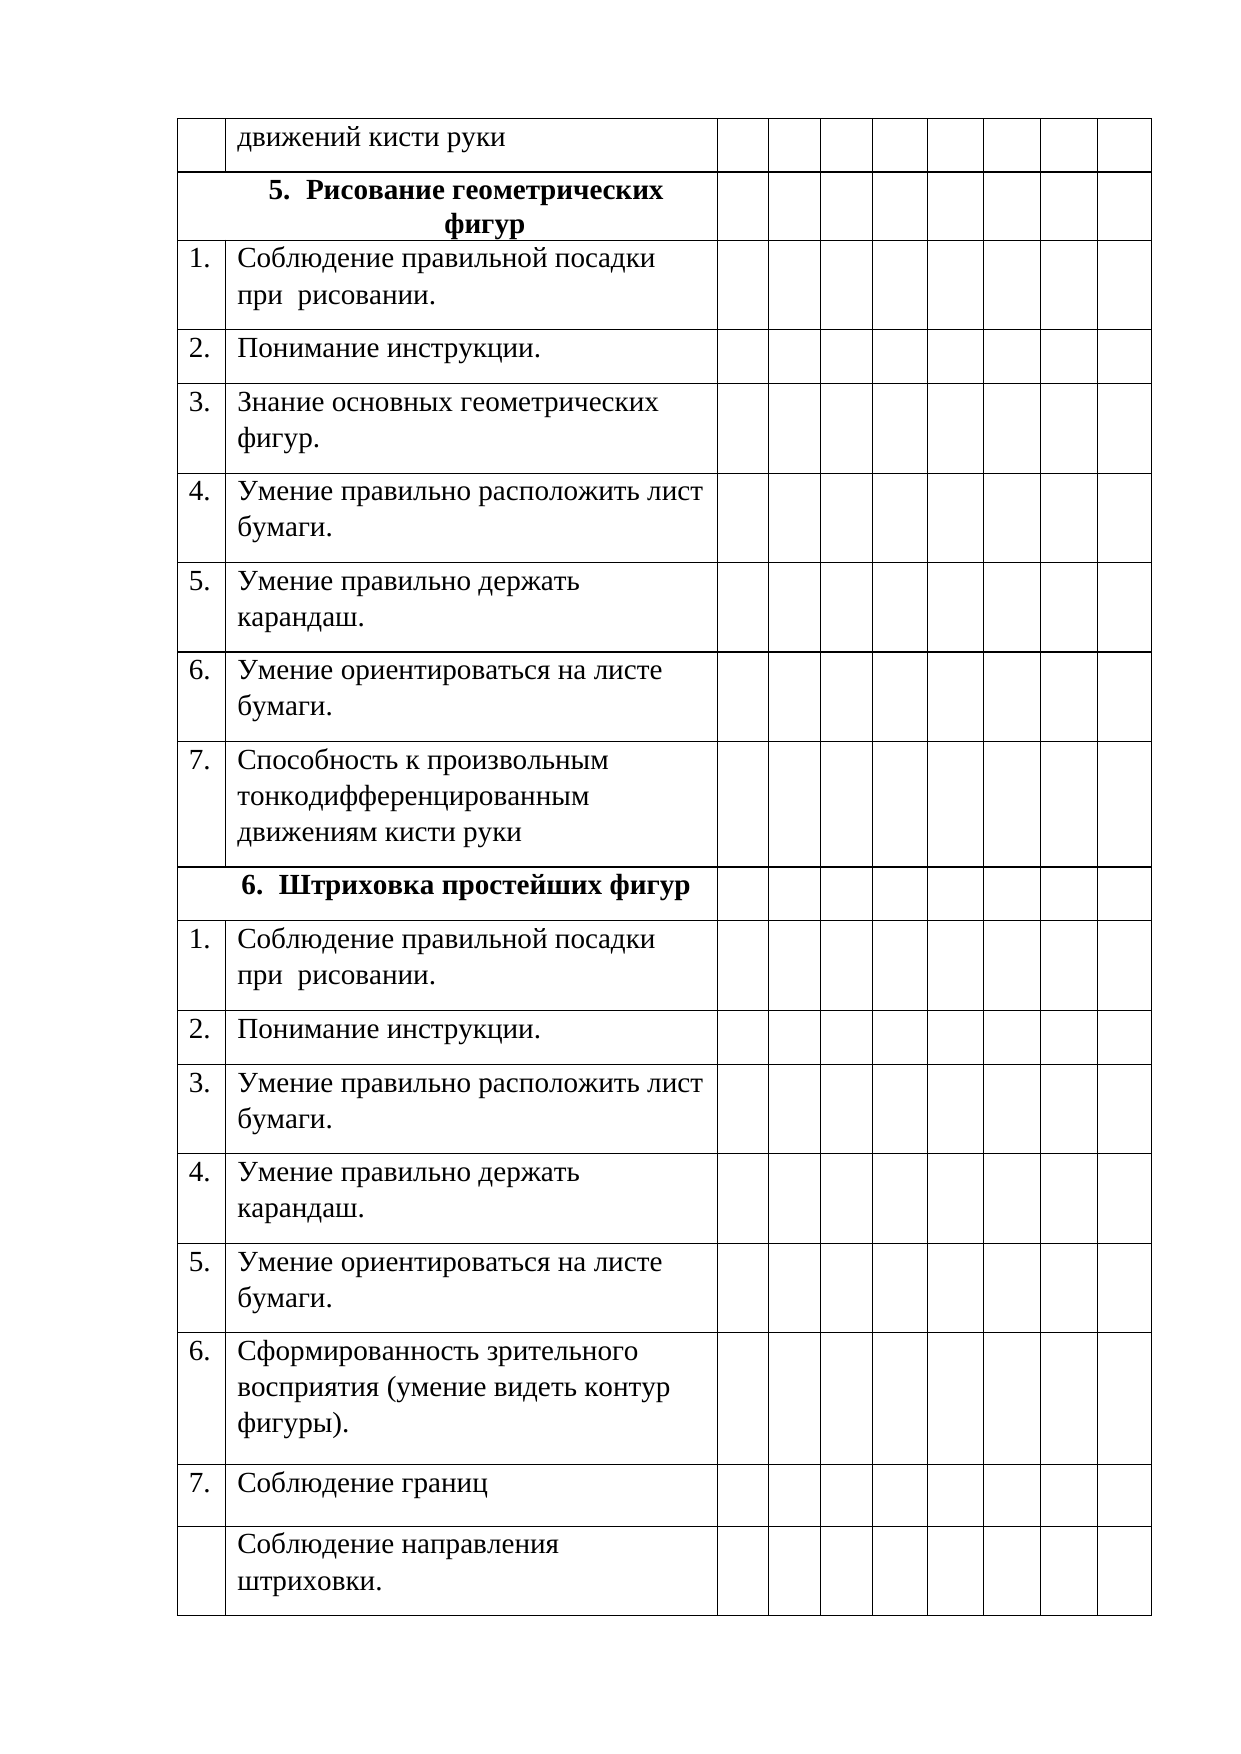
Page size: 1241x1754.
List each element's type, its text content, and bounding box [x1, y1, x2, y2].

table_cell Сформированность зрительного восприятия (умение видеть контур фигуры). [226, 1333, 717, 1464]
table_cell [873, 119, 927, 171]
table_cell [984, 1065, 1040, 1153]
table_cell [821, 241, 872, 329]
table_cell [873, 921, 927, 1010]
table_cell Умение ориентироваться на листе бумаги. [226, 653, 717, 741]
table_cell [769, 384, 820, 472]
table_cell Штриховка простейших фигур [178, 868, 717, 920]
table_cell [226, 119, 717, 171]
table_cell [984, 384, 1040, 472]
table_cell [1098, 1244, 1151, 1332]
table_cell [928, 474, 983, 562]
table_cell [1098, 474, 1151, 562]
table_cell [718, 1065, 768, 1153]
table_cell [1098, 384, 1151, 472]
table_cell [928, 119, 983, 171]
table_cell Умение правильно расположить лист бумаги. [226, 1065, 717, 1153]
table_cell [984, 1154, 1040, 1243]
table_cell [928, 241, 983, 329]
table_cell [821, 868, 872, 920]
table_cell [984, 1333, 1040, 1464]
table_cell [1041, 742, 1097, 866]
table_cell [769, 173, 820, 239]
table_cell Понимание инструкции. [226, 1011, 717, 1064]
table_cell [873, 330, 927, 383]
table_cell [1098, 868, 1151, 920]
table_cell [928, 1333, 983, 1464]
table_cell [769, 1065, 820, 1153]
table_cell [769, 1244, 820, 1332]
table_cell [1041, 563, 1097, 651]
table_cell [1098, 921, 1151, 1010]
table_cell [1098, 1154, 1151, 1243]
table_cell [718, 563, 768, 651]
table_cell [718, 868, 768, 920]
table_cell [1041, 1527, 1097, 1615]
table_cell [821, 330, 872, 383]
table_cell [718, 742, 768, 866]
table_cell [984, 330, 1040, 383]
table_cell [873, 868, 927, 920]
table_cell 6. [178, 653, 225, 741]
table_cell 1. [178, 241, 225, 329]
table_cell [928, 868, 983, 920]
table_cell [984, 1527, 1040, 1615]
table_cell [821, 1154, 872, 1243]
table_cell [718, 1011, 768, 1064]
table_cell [1041, 1154, 1097, 1243]
table_cell [1041, 119, 1097, 171]
table_cell [984, 563, 1040, 651]
table_cell [1041, 384, 1097, 472]
table_cell [873, 173, 927, 239]
table_cell [1098, 742, 1151, 866]
table_cell [821, 119, 872, 171]
table_cell 4. [178, 1154, 225, 1243]
table_cell [873, 1527, 927, 1615]
table_cell [718, 1154, 768, 1243]
table_cell [769, 921, 820, 1010]
table_cell [1041, 868, 1097, 920]
table_cell [928, 1527, 983, 1615]
table_cell [769, 1333, 820, 1464]
table_cell [821, 1065, 872, 1153]
table_cell Соблюдение границ [226, 1465, 717, 1526]
table_cell [873, 1465, 927, 1526]
table_cell [1041, 241, 1097, 329]
table_cell [928, 384, 983, 472]
table_cell [984, 173, 1040, 239]
table_cell 5. [178, 1244, 225, 1332]
table_cell [821, 173, 872, 239]
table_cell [226, 241, 717, 329]
table_cell Умение правильно держать карандаш. [226, 1154, 717, 1243]
table_cell [873, 1244, 927, 1332]
table_cell [873, 1065, 927, 1153]
table_cell 4. [178, 474, 225, 562]
table_cell [718, 1465, 768, 1526]
table_cell [1041, 1011, 1097, 1064]
table_cell [769, 868, 820, 920]
table_cell [718, 921, 768, 1010]
table_cell [718, 173, 768, 239]
table_cell [1098, 1333, 1151, 1464]
table_cell [873, 1154, 927, 1243]
table_cell [769, 241, 820, 329]
table_cell [718, 241, 768, 329]
table_cell 6. [178, 1333, 225, 1464]
table_cell [928, 1154, 983, 1243]
table_cell [1041, 474, 1097, 562]
table_cell Способность к произвольным тонкодифференцированным движениям кисти руки [226, 742, 717, 866]
table_cell Рисование геометрических фигур [178, 173, 717, 239]
table_cell [984, 1244, 1040, 1332]
table_cell [178, 1527, 225, 1615]
table_cell Знание основных геометрических фигур. [226, 384, 717, 472]
table_cell [718, 1527, 768, 1615]
table_cell [873, 241, 927, 329]
table_cell [984, 742, 1040, 866]
table_cell [928, 921, 983, 1010]
table_cell [984, 241, 1040, 329]
table_cell Умение правильно расположить лист бумаги. [226, 474, 717, 562]
table_cell Соблюдение направления штриховки. [226, 1527, 717, 1615]
table_cell [1041, 330, 1097, 383]
table_cell [821, 1333, 872, 1464]
table_cell [821, 384, 872, 472]
table_cell Понимание инструкции. [226, 330, 717, 383]
table_cell [984, 474, 1040, 562]
table_cell [1041, 173, 1097, 239]
table_cell [821, 1011, 872, 1064]
table_cell [1098, 241, 1151, 329]
table_cell 3. [178, 384, 225, 472]
table_cell [1041, 1465, 1097, 1526]
table_cell [1041, 653, 1097, 741]
table_cell [718, 474, 768, 562]
table_cell [928, 1011, 983, 1064]
table_cell [928, 563, 983, 651]
table_cell [1098, 1065, 1151, 1153]
table_cell 2. [178, 330, 225, 383]
table_cell [821, 653, 872, 741]
table_cell [821, 1244, 872, 1332]
table_cell [928, 1465, 983, 1526]
table_cell [718, 119, 768, 171]
table_cell [718, 384, 768, 472]
table_cell [718, 653, 768, 741]
table_cell [718, 1244, 768, 1332]
table_cell [873, 742, 927, 866]
table_cell [928, 330, 983, 383]
table_cell [769, 742, 820, 866]
table_cell 5. [178, 563, 225, 651]
table_cell [928, 1065, 983, 1153]
table_cell [1041, 1244, 1097, 1332]
table_cell Умение ориентироваться на листе бумаги. [226, 1244, 717, 1332]
table_cell [928, 742, 983, 866]
table_cell [873, 563, 927, 651]
table_cell [769, 1465, 820, 1526]
table_cell [821, 1465, 872, 1526]
table_cell [1098, 119, 1151, 171]
table_cell [1041, 921, 1097, 1010]
table_cell [821, 1527, 872, 1615]
table_cell [928, 1244, 983, 1332]
table_cell [1098, 653, 1151, 741]
table_cell [984, 921, 1040, 1010]
table_cell [821, 563, 872, 651]
table_cell [1098, 563, 1151, 651]
table_cell [1098, 173, 1151, 239]
table_cell [984, 868, 1040, 920]
table_cell [821, 921, 872, 1010]
table_cell [821, 742, 872, 866]
table_cell [873, 384, 927, 472]
table_cell [1041, 1065, 1097, 1153]
table_cell [984, 1465, 1040, 1526]
table_cell [928, 653, 983, 741]
table_cell 5. [178, 119, 225, 171]
table_cell [1098, 1465, 1151, 1526]
table_cell [873, 653, 927, 741]
table_cell [873, 1333, 927, 1464]
table_cell [769, 563, 820, 651]
table_cell [873, 474, 927, 562]
table_cell 7. [178, 1465, 225, 1526]
table_cell [984, 653, 1040, 741]
table_cell 7. [178, 742, 225, 866]
table_cell 3. [178, 1065, 225, 1153]
table_cell [718, 330, 768, 383]
table_cell [1041, 1333, 1097, 1464]
table_cell [769, 474, 820, 562]
table_cell Соблюдение правильной посадки при рисовании. [226, 921, 717, 1010]
table_cell [769, 1011, 820, 1064]
table_cell [1098, 1527, 1151, 1615]
table_cell [769, 119, 820, 171]
table_cell [769, 330, 820, 383]
table_cell 2. [178, 1011, 225, 1064]
table_cell [984, 119, 1040, 171]
table_cell [1098, 1011, 1151, 1064]
table_cell Умение правильно держать карандаш. [226, 563, 717, 651]
table_cell [821, 474, 872, 562]
table_cell [984, 1011, 1040, 1064]
table_cell [928, 173, 983, 239]
table_cell [769, 1527, 820, 1615]
table_cell [769, 653, 820, 741]
table_cell [769, 1154, 820, 1243]
table_cell [718, 1333, 768, 1464]
table_cell 1. [178, 921, 225, 1010]
table_cell [873, 1011, 927, 1064]
table_cell [1098, 330, 1151, 383]
